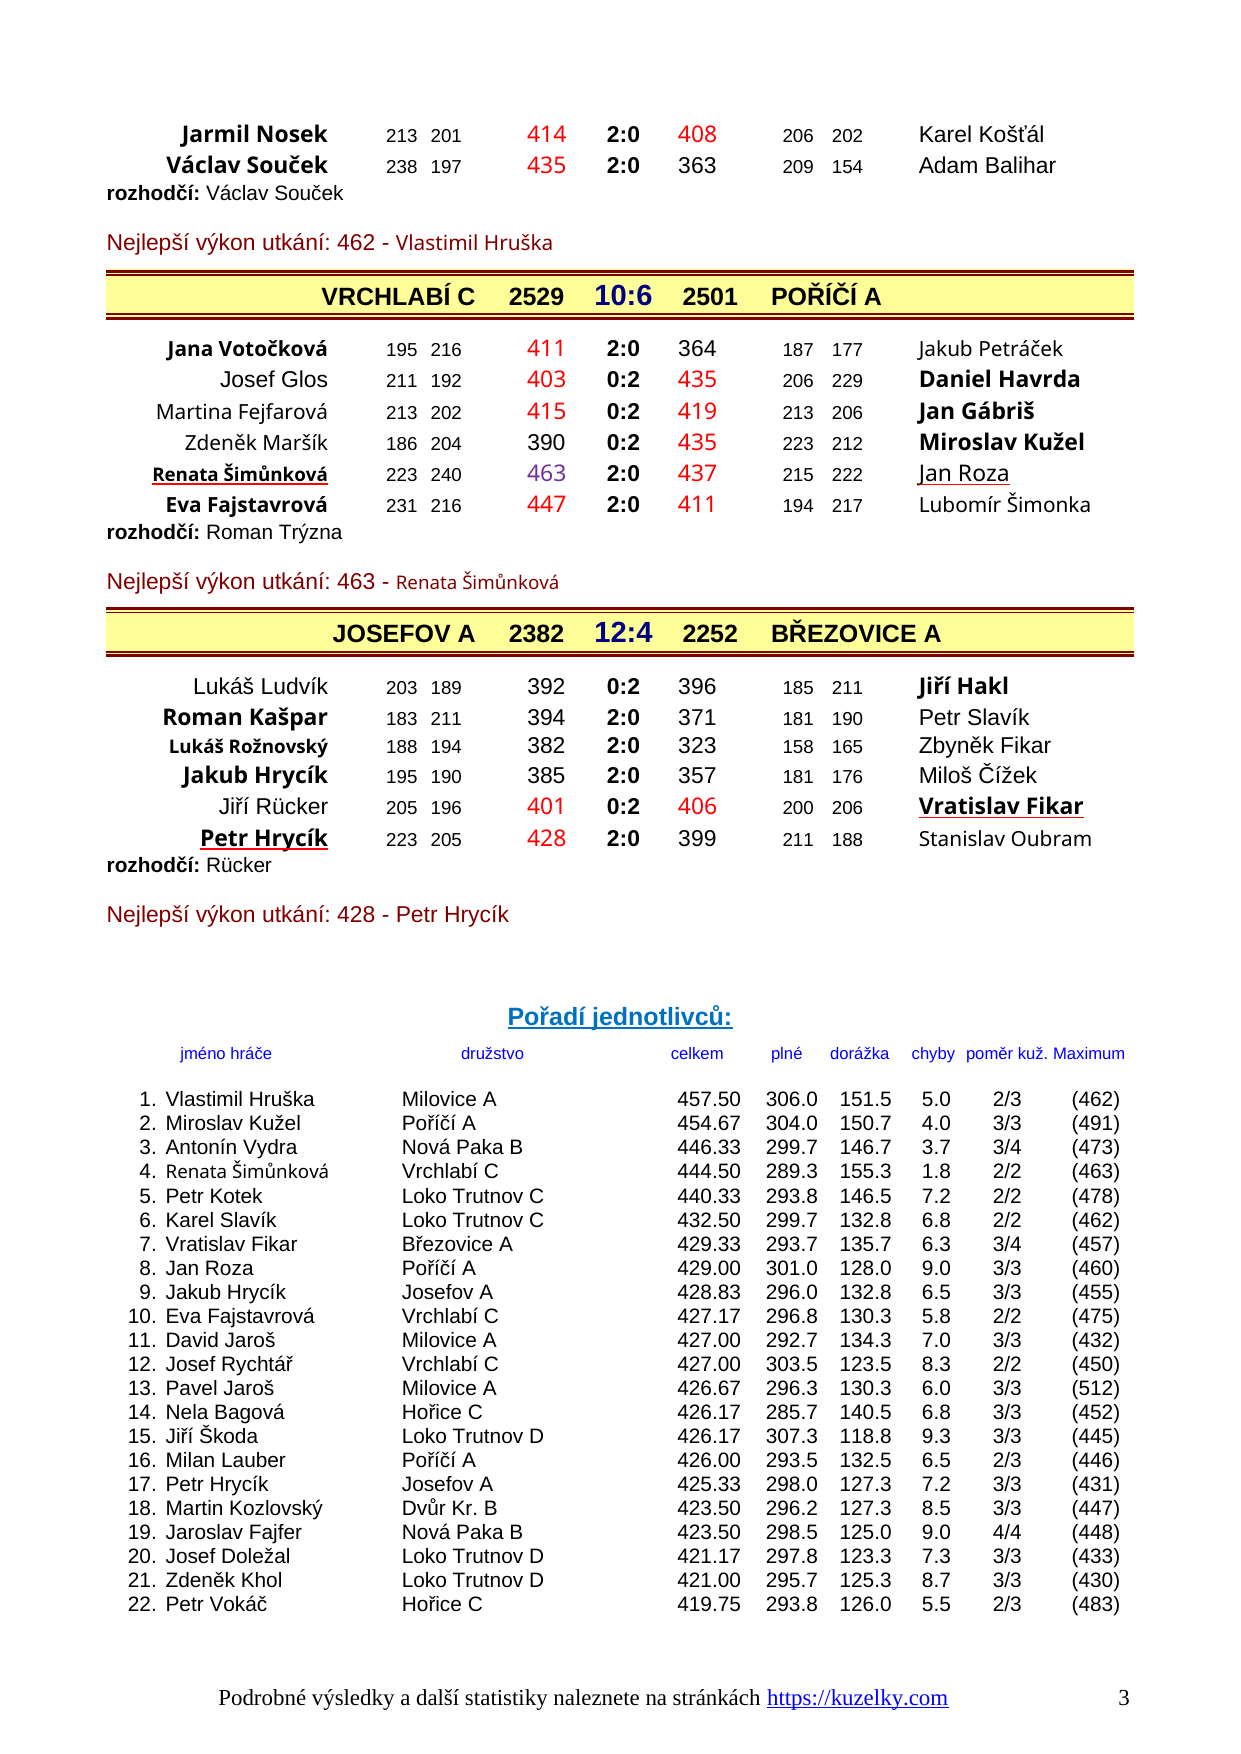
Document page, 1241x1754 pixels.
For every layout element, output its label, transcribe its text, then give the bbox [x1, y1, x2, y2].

text Eva Fajstavrová 231 216 447 2:0 411 194 217 Lubomír Šimonka [106, 488, 1134, 520]
text Nejlepší výkon utkání: 463 - Renata Šimůnková [106, 568, 1134, 594]
text Jakub Hrycík 195 190 385 2:0 357 181 176 Miloš Čížek [106, 759, 1134, 790]
text 12. Josef Rychtář Vrchlabí C 427.00 303.5 123.5 8.3 2/2 (450) [106, 1352, 1134, 1376]
text 6. Karel Slavík Loko Trutnov C 432.50 299.7 132.8 6.8 2/2 (462) [106, 1208, 1134, 1232]
text 16. Milan Lauber Poříčí A 426.00 293.5 132.5 6.5 2/3 (446) [106, 1448, 1134, 1472]
text Zdeněk Maršík 186 204 390 0:2 435 223 212 Miroslav Kužel [106, 426, 1134, 457]
text 2. Miroslav Kužel Poříčí A 454.67 304.0 150.7 4.0 3/3 (491) [106, 1111, 1134, 1135]
text 7. Vratislav Fikar Březovice A 429.33 293.7 135.7 6.3 3/4 (457) [106, 1232, 1134, 1256]
text Nejlepší výkon utkání: 462 - Vlastimil Hruška [106, 228, 1134, 257]
text Václav Souček 238 197 435 2:0 363 209 154 Adam Balihar [106, 149, 1134, 181]
text 19. Jaroslav Fajfer Nová Paka B 423.50 298.5 125.0 9.0 4/4 (448) [106, 1519, 1134, 1543]
text Renata Šimůnková 223 240 463 2:0 437 215 222 Jan Roza [106, 457, 1134, 488]
text Vrchlabí C 2529 10:6 2501 Poříčí A [106, 276, 1134, 313]
text Nejlepší výkon utkání: 428 - Petr Hrycík [106, 901, 1134, 927]
text 9. Jakub Hrycík Josefov A 428.83 296.0 132.8 6.5 3/3 (455) [106, 1280, 1134, 1304]
text Jiří Rücker 205 196 401 0:2 406 200 206 Vratislav Fikar [106, 790, 1134, 822]
text Petr Hrycík 223 205 428 2:0 399 211 188 Stanislav Oubram [106, 822, 1134, 853]
text jméno hráče družstvo celkem plné dorážka chyby poměr kuž. Maximum [106, 1044, 1134, 1063]
text 21. Zdeněk Khol Loko Trutnov D 421.00 295.7 125.3 8.7 3/3 (430) [106, 1567, 1134, 1591]
text rozhodčí: Václav Souček [106, 181, 1134, 204]
text rozhodčí: Rücker [106, 853, 1134, 877]
text 20. Josef Doležal Loko Trutnov D 421.17 297.8 123.3 7.3 3/3 (433) [106, 1543, 1134, 1567]
text 22. Petr Vokáč Hořice C 419.75 293.8 126.0 5.5 2/3 (483) [106, 1591, 1134, 1615]
text rozhodčí: Roman Trýzna [106, 520, 1134, 544]
text Jana Votočková 195 216 411 2:0 364 187 177 Jakub Petráček [106, 332, 1134, 363]
text Lukáš Rožnovský 188 194 382 2:0 323 158 165 Zbyněk Fikar [106, 732, 1134, 759]
text Pořadí jednotlivců: [94, 1002, 1145, 1031]
text 8. Jan Roza Poříčí A 429.00 301.0 128.0 9.0 3/3 (460) [106, 1256, 1134, 1280]
text 3. Antonín Vydra Nová Paka B 446.33 299.7 146.7 3.7 3/4 (473) [106, 1135, 1134, 1159]
text Martina Fejfarová 213 202 415 0:2 419 213 206 Jan Gábriš [106, 395, 1134, 426]
text 13. Pavel Jaroš Milovice A 426.67 296.3 130.3 6.0 3/3 (512) [106, 1376, 1134, 1400]
text Jarmil Nosek 213 201 414 2:0 408 206 202 Karel Košťál [106, 118, 1134, 149]
text 14. Nela Bagová Hořice C 426.17 285.7 140.5 6.8 3/3 (452) [106, 1400, 1134, 1424]
text Josef Glos 211 192 403 0:2 435 206 229 Daniel Havrda [106, 363, 1134, 395]
text 4. Renata Šimůnková Vrchlabí C 444.50 289.3 155.3 1.8 2/2 (463) [106, 1159, 1134, 1184]
text 5. Petr Kotek Loko Trutnov C 440.33 293.8 146.5 7.2 2/2 (478) [106, 1184, 1134, 1208]
text Roman Kašpar 183 211 394 2:0 371 181 190 Petr Slavík [106, 701, 1134, 732]
text Josefov A 2382 12:4 2252 Březovice A [106, 613, 1134, 651]
text 11. David Jaroš Milovice A 427.00 292.7 134.3 7.0 3/3 (432) [106, 1328, 1134, 1352]
text 15. Jiří Škoda Loko Trutnov D 426.17 307.3 118.8 9.3 3/3 (445) [106, 1424, 1134, 1448]
text Lukáš Ludvík 203 189 392 0:2 396 185 211 Jiří Hakl [106, 670, 1134, 701]
text 18. Martin Kozlovský Dvůr Kr. B 423.50 296.2 127.3 8.5 3/3 (447) [106, 1496, 1134, 1519]
text 17. Petr Hrycík Josefov A 425.33 298.0 127.3 7.2 3/3 (431) [106, 1472, 1134, 1496]
text 10. Eva Fajstavrová Vrchlabí C 427.17 296.8 130.3 5.8 2/2 (475) [106, 1304, 1134, 1328]
text 1. Vlastimil Hruška Milovice A 457.50 306.0 151.5 5.0 2/3 (462) [106, 1087, 1134, 1111]
